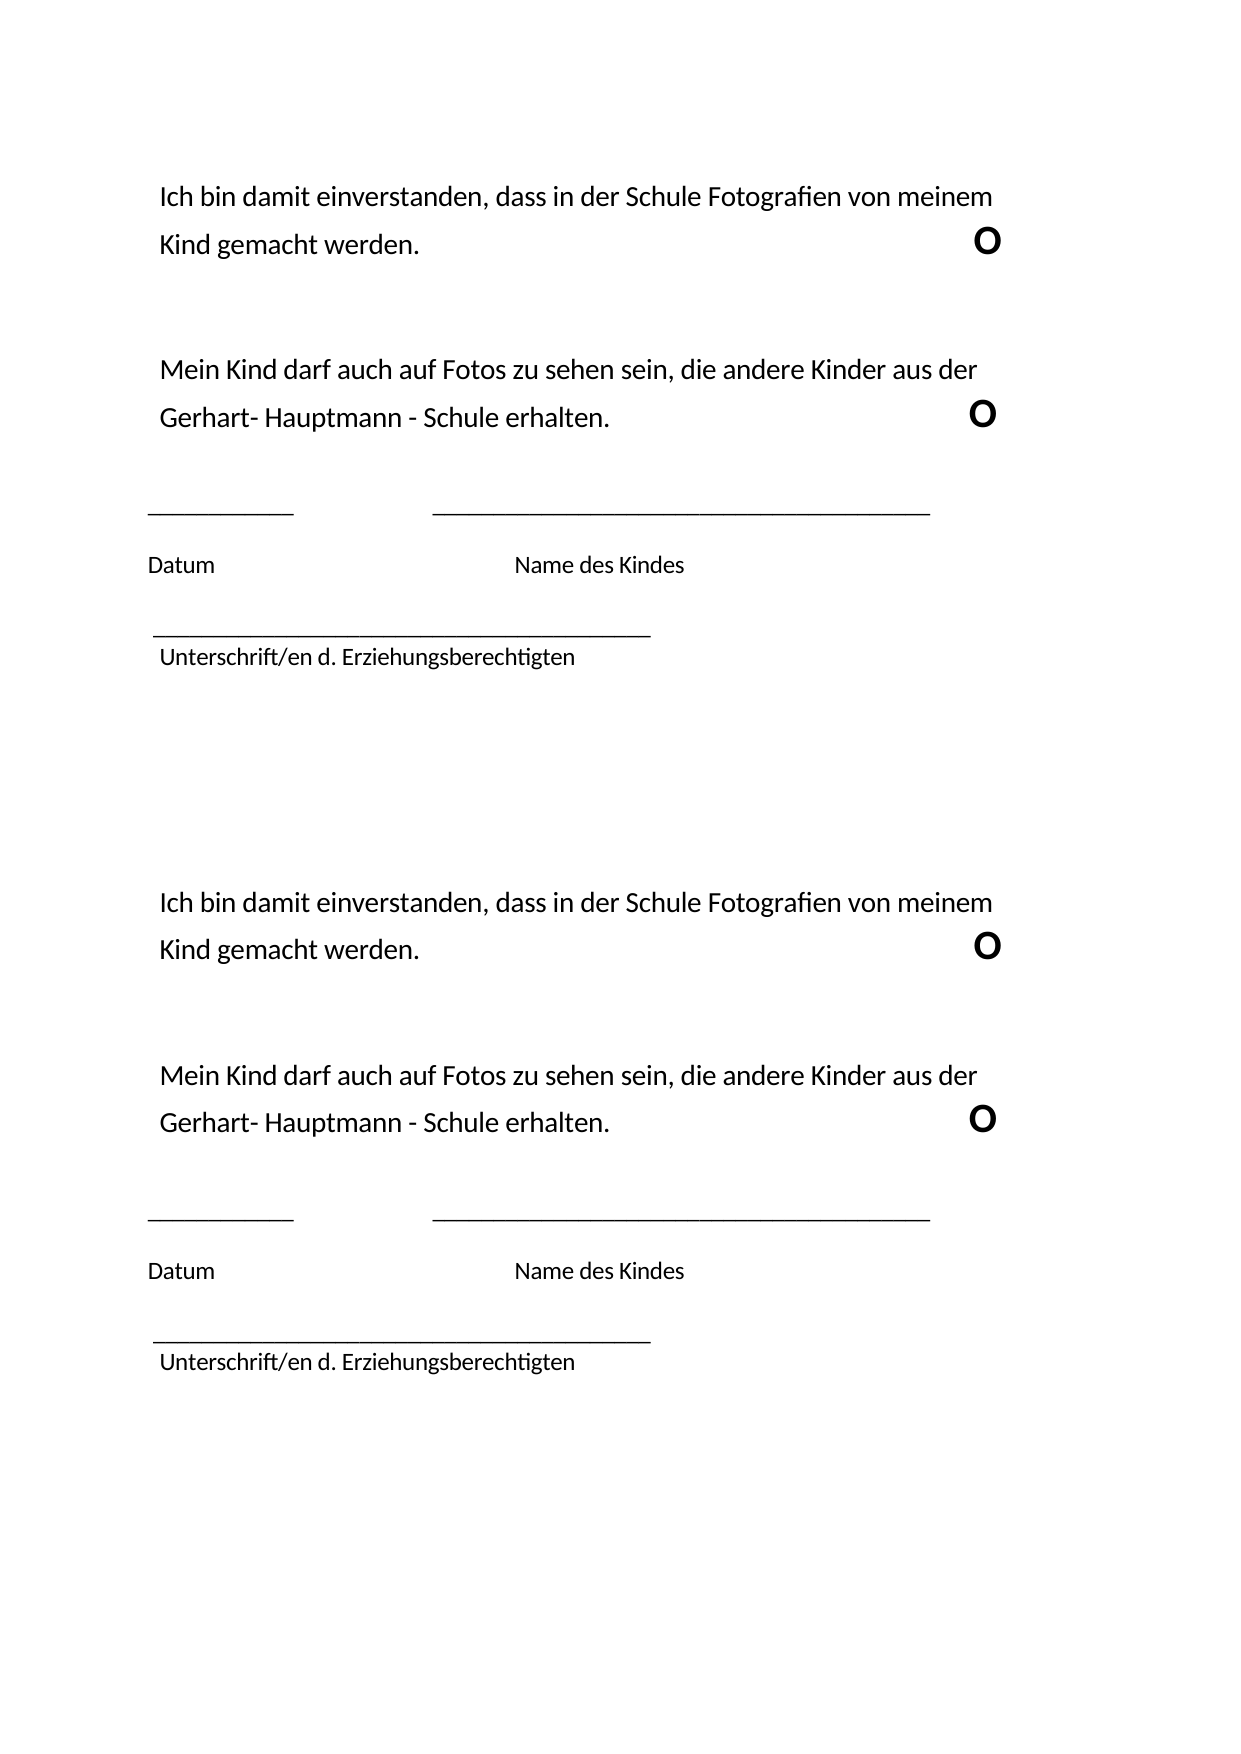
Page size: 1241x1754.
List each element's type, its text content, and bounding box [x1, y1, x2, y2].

text _________________________________________ [148, 610, 1002, 641]
text Ich bin damit einverstanden, dass in der Schule Fotografien von meinem Kind gemacht werden. O [159, 884, 1002, 970]
text Unterschrift/en d. Erziehungsberechtigten [159, 641, 1002, 671]
text _________________________________________ [148, 1316, 1002, 1346]
text Unterschrift/en d. Erziehungsberechtigten [159, 1346, 1002, 1377]
text ____________ _________________________________________ [148, 488, 1002, 519]
text Ich bin damit einverstanden, dass in der Schule Fotografien von meinem Kind gemacht werden. O [159, 178, 1002, 264]
text ____________ _________________________________________ [148, 1194, 1002, 1224]
text Datum Name des Kindes [148, 1255, 1002, 1285]
text Mein Kind darf auch auf Fotos zu sehen sein, die andere Kinder aus der Gerhart- Hauptmann - Schule erhalten. O [159, 351, 1002, 437]
text Datum Name des Kindes [148, 549, 1002, 580]
text Mein Kind darf auch auf Fotos zu sehen sein, die andere Kinder aus der Gerhart- Hauptmann - Schule erhalten. O [159, 1057, 1002, 1143]
